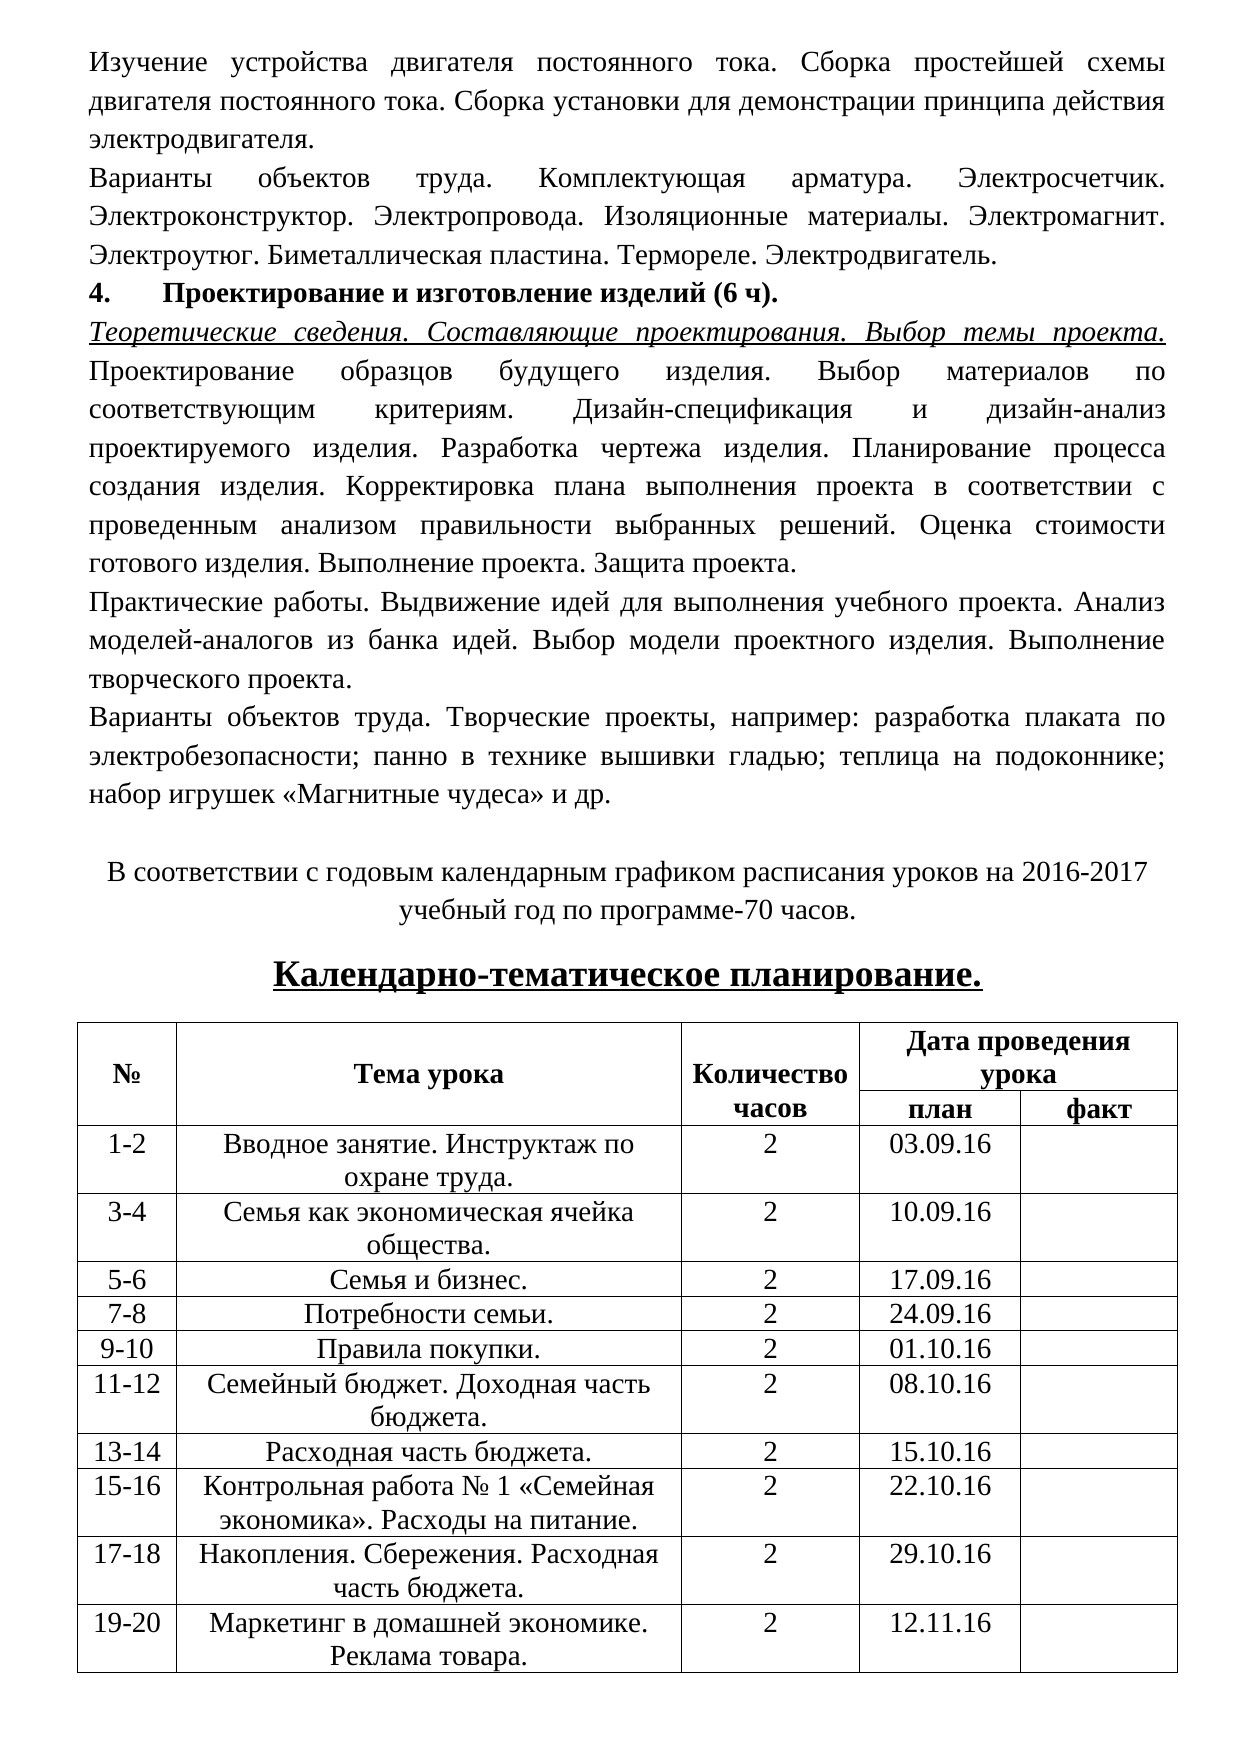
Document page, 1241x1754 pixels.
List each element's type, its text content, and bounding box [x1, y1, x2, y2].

table_cell Вводное занятие. Инструктаж по охране труда. [177, 1126, 681, 1193]
table_header Количество часов [682, 1023, 859, 1125]
table_cell Семья и бизнес. [177, 1262, 681, 1296]
table_cell 08.10.16 [860, 1366, 1020, 1433]
table_cell Контрольная работа № 1 «Семейная экономика». Расходы на питание. [177, 1469, 681, 1536]
text 4. Проектирование и изготовление изделий (6 ч). [89, 276, 1166, 309]
table_cell факт [1021, 1091, 1177, 1125]
table_cell 10.09.16 [860, 1194, 1020, 1261]
table_cell 17-18 [78, 1537, 176, 1604]
table_cell 9-10 [78, 1331, 176, 1365]
table_cell 03.09.16 [860, 1126, 1020, 1193]
table_cell [1021, 1469, 1177, 1536]
table_cell [1021, 1331, 1177, 1365]
text Теоретические сведения. Составляющие проектирования. Выбор темы проекта. Проектирование образцов будущего изделия. Выбор материалов по соответствующим критериям. Дизайн-спецификация и дизайн-анализ проектируемого изделия. Разработка чертежа изделия. Планирование процесса создания изделия. Корректировка плана выполнения проекта в соответствии с проведенным анализом правильности выбранных решений. Оценка стоимости готового изделия. Выполнение проекта. Защита проекта. [89, 345, 1166, 579]
table_cell 12.11.16 [860, 1605, 1020, 1672]
text Теоретические сведения. Составляющие проектирования. Выбор темы проекта. Проектирование образцов будущего изделия. Выбор материалов по соответствующим критериям. Дизайн-спецификация и дизайн-анализ проектируемого изделия. Разработка чертежа изделия. Планирование процесса создания изделия. Корректировка плана выполнения проекта в соответствии с проведенным анализом правильности выбранных решений. Оценка стоимости готового изделия. Выполнение проекта. Защита проекта. [89, 314, 1166, 343]
text Варианты объектов труда. Творческие проекты, например: разработка плаката по электробезопасности; панно в технике вышивки гладью; теплица на подоконнике; набор игрушек «Магнитные чудеса» и др. [89, 699, 1166, 810]
table_cell 13-14 [78, 1434, 176, 1467]
table_cell [1021, 1366, 1177, 1433]
text В соответствии с годовым календарным графиком расписания уроков на 2016-2017 учебный год по программе-70 часов. [89, 854, 1166, 926]
table_cell 11-12 [78, 1366, 176, 1433]
table_cell Накопления. Сбережения. Расходная часть бюджета. [177, 1537, 681, 1604]
text Календарно-тематическое планирование. [89, 952, 1166, 995]
table_cell Маркетинг в домашней экономике. Реклама товара. [177, 1605, 681, 1672]
table_cell 2 [682, 1605, 859, 1672]
table_cell 2 [682, 1126, 859, 1193]
table_cell 2 [682, 1434, 859, 1467]
table_cell 15.10.16 [860, 1434, 1020, 1467]
table_cell 5-6 [78, 1262, 176, 1296]
table_cell Потребности семьи. [177, 1297, 681, 1330]
table_cell [1021, 1605, 1177, 1672]
table_cell план [860, 1091, 1020, 1125]
table_header Тема урока [177, 1023, 681, 1125]
table_cell [1021, 1537, 1177, 1604]
table_cell Расходная часть бюджета. [177, 1434, 681, 1467]
table_cell [1021, 1262, 1177, 1296]
table_cell Правила покупки. [177, 1331, 681, 1365]
table_cell 2 [682, 1366, 859, 1433]
table_cell 29.10.16 [860, 1537, 1020, 1604]
table_cell 22.10.16 [860, 1469, 1020, 1536]
table_cell 01.10.16 [860, 1331, 1020, 1365]
table_cell 17.09.16 [860, 1262, 1020, 1296]
table_cell 24.09.16 [860, 1297, 1020, 1330]
table_cell 2 [682, 1194, 859, 1261]
text Практические работы. Выдвижение идей для выполнения учебного проекта. Анализ моделей-аналогов из банка идей. Выбор модели проектного изделия. Выполнение творческого проекта. [89, 584, 1166, 694]
table_cell Семейный бюджет. Доходная часть бюджета. [177, 1366, 681, 1433]
table_cell 15-16 [78, 1469, 176, 1536]
table_cell 19-20 [78, 1605, 176, 1672]
table_cell 2 [682, 1262, 859, 1296]
table_cell Семья как экономическая ячейка общества. [177, 1194, 681, 1261]
table_cell [1021, 1126, 1177, 1193]
text Изучение устройства двигателя постоянного тока. Сборка простейшей схемы двигателя постоянного тока. Сборка установки для демонстрации принципа действия электродвигателя. [89, 44, 1166, 155]
table_cell 1-2 [78, 1126, 176, 1193]
table_cell 2 [682, 1331, 859, 1365]
table_cell 2 [682, 1537, 859, 1604]
table_cell 3-4 [78, 1194, 176, 1261]
table_header № [78, 1023, 176, 1125]
table_header Дата проведения урока [860, 1023, 1177, 1090]
table_cell [1021, 1434, 1177, 1467]
table_cell 2 [682, 1469, 859, 1536]
table_cell [1021, 1194, 1177, 1261]
text Варианты объектов труда. Комплектующая арматура. Электросчетчик. Электроконструктор. Электропровода. Изоляционные материалы. Электромагнит. Электроутюг. Биметаллическая пластина. Термореле. Электродвигатель. [89, 160, 1166, 271]
table_cell 7-8 [78, 1297, 176, 1330]
table_cell 2 [682, 1297, 859, 1330]
table_cell [1021, 1297, 1177, 1330]
